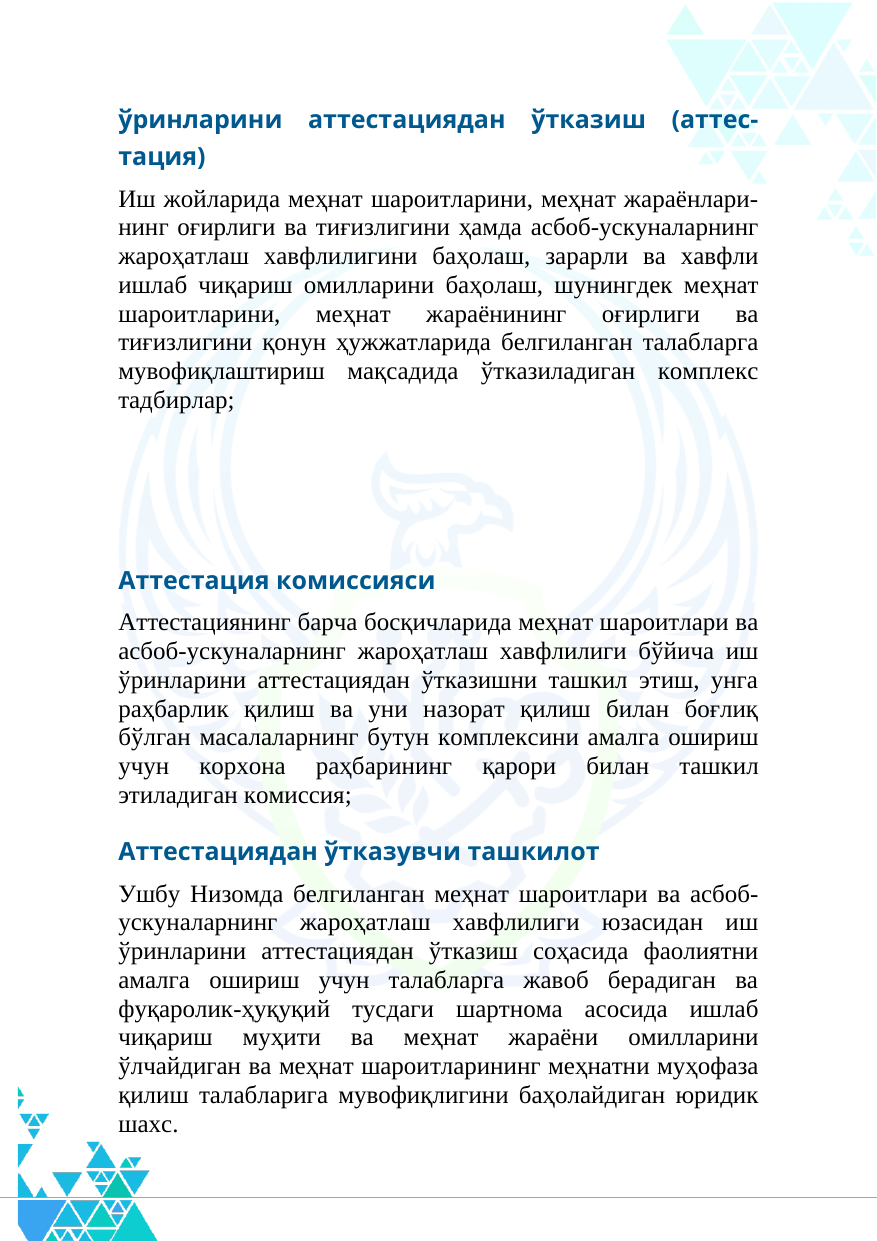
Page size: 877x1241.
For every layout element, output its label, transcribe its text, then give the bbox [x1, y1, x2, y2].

text Аттестациядан ўтказувчи ташкилот [118, 834, 759, 868]
text Аттестация комиссияси [118, 562, 759, 596]
text Аттестациянинг барча босқичларида меҳнат шароитлари ва асбоб-ускуналарнинг жароҳатлаш хавфлилиги бўйича иш ўринларини аттестациядан ўтказишни ташкил этиш, унга раҳбарлик қилиш ва уни назорат қилиш билан боғлиқ бўлган масалаларнинг бутун комплексини амалга ошириш учун корхона раҳбарининг қарори билан ташкил этиладиган комиссия; [118, 607, 759, 809]
text Ушбу Низомда белгиланган меҳнат шароитлари ва асбоб-ускуналарнинг жароҳатлаш хавфлилиги юзасидан иш ўринларини аттестациядан ўтказиш соҳасида фаолиятни амалга ошириш учун талабларга жавоб берадиган ва фуқаролик-ҳуқуқий тусдаги шартнома асосида ишлаб чиқариш муҳити ва меҳнат жараёни омилларини ўлчайдиган ва меҳнат шароитларининг меҳнатни муҳофаза қилиш талабларига мувофиқлигини баҳолайдиган юридик шахс. [118, 879, 759, 1137]
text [118, 102, 759, 173]
picture [17, 1085, 166, 1241]
text Иш жойларида меҳнат шароитларини, меҳнат жараёнлари-нинг оғирлиги ва тиғизлигини ҳамда асбоб-ускуналарнинг жароҳатлаш хавфлилигини баҳолаш, зарарли ва хавфли ишлаб чиқариш омилларини баҳолаш, шунингдек меҳнат шароитларини, меҳнат жараёнининг оғирлиги ва тиғизлигини қонун ҳужжатларида белгиланган талабларга мувофиқлаштириш мақсадида ўтказиладиган комплекс тадбирлар; [118, 184, 759, 414]
